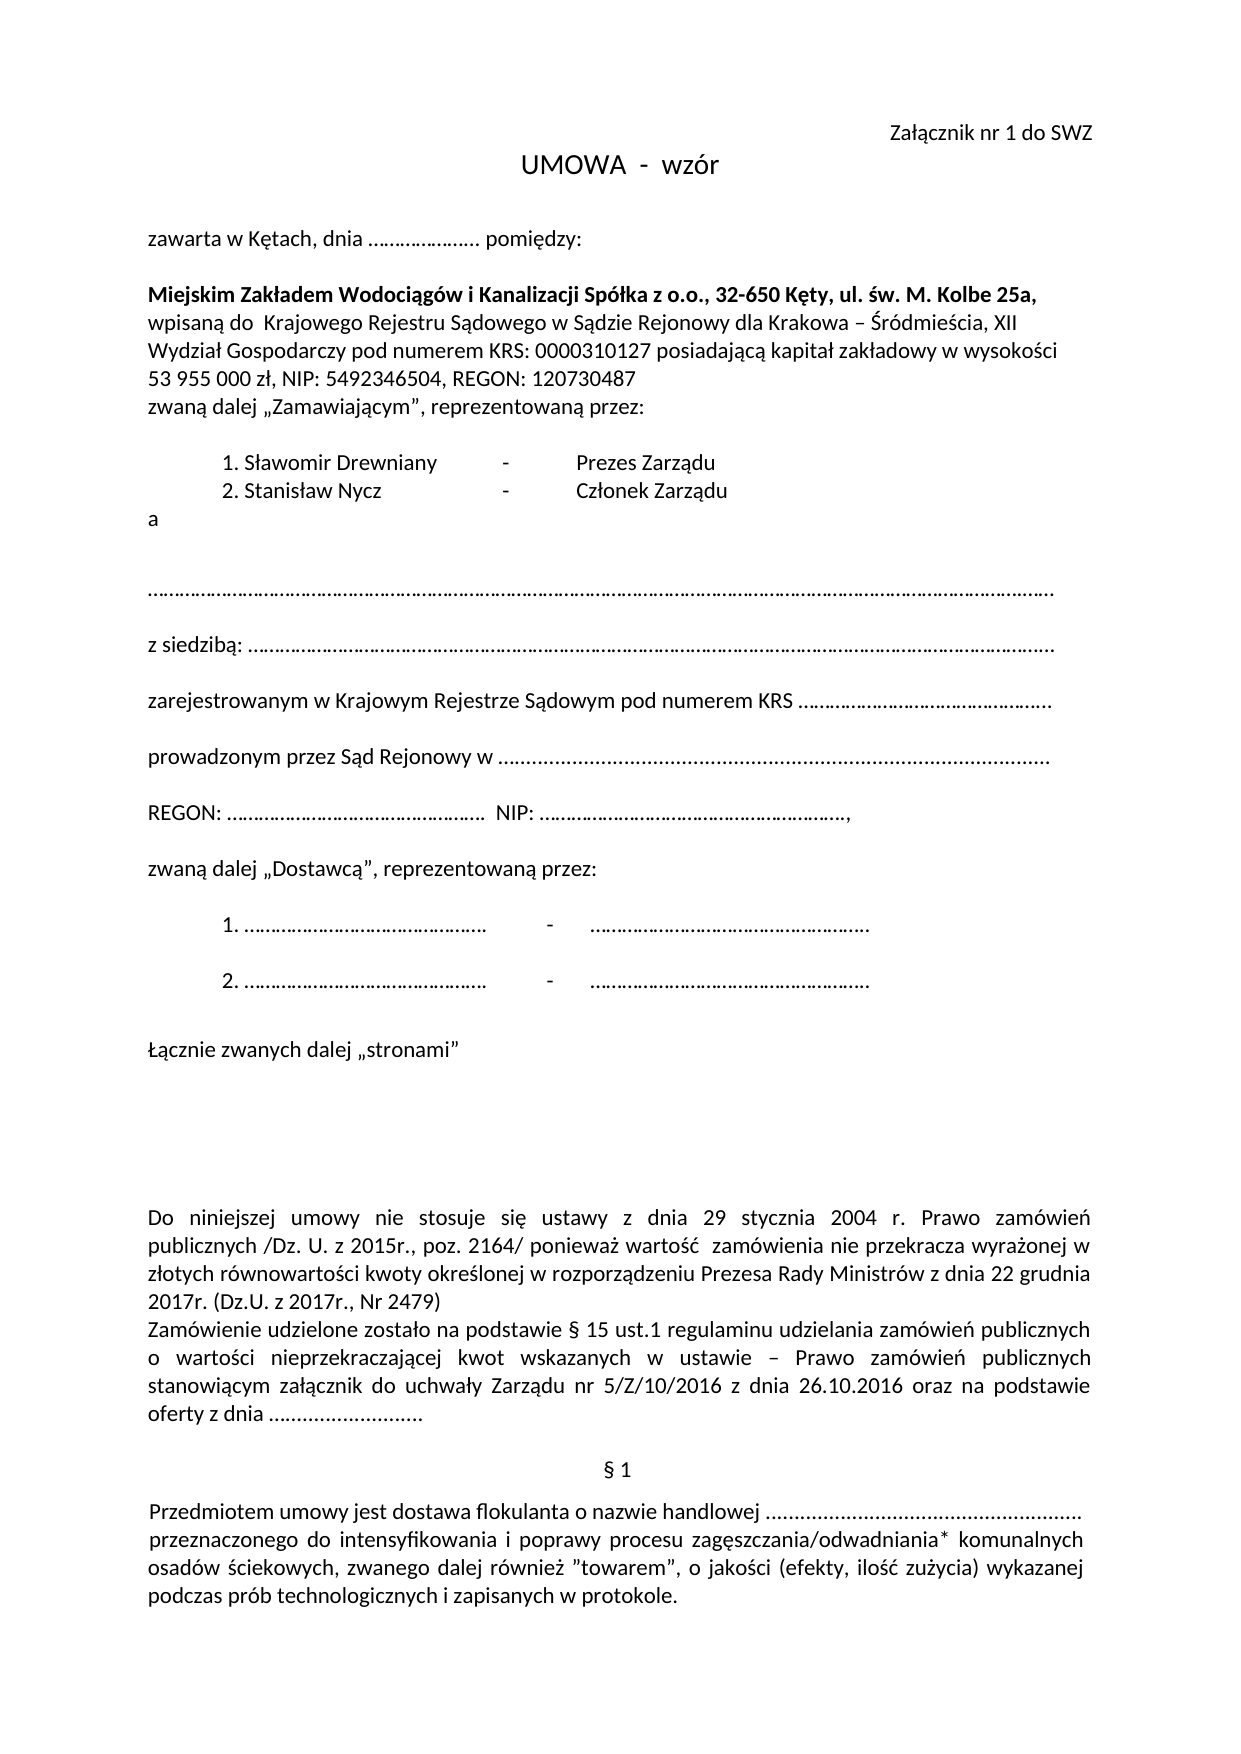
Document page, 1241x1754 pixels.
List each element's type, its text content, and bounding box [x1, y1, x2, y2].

text prowadzonym przez Sąd Rejonowy w …............................................................................................. [148, 742, 1092, 770]
text 1. Sławomir Drewniany - Prezes Zarządu [148, 448, 1092, 476]
text Łącznie zwanych dalej „stronami” [148, 1035, 1092, 1063]
title UMOWA - wzór [148, 146, 1092, 182]
text § 1 [148, 1455, 1085, 1483]
text Zamówienie udzielone zostało na podstawie § 15 ust.1 regulaminu udzielania zamówień publicznych o wartości nieprzekraczającej kwot wskazanych w ustawie – Prawo zamówień publicznych stanowiącym załącznik do uchwały Zarządu nr 5/Z/10/2016 z dnia 26.10.2016 oraz na podstawie oferty z dnia …........................ [148, 1315, 1092, 1427]
text zwaną dalej „Dostawcą”, reprezentowaną przez: [148, 854, 1092, 882]
text a [148, 504, 1092, 532]
text 1. ………………………………………. - …………………………………………….. [148, 910, 1092, 938]
text Miejskim Zakładem Wodociągów i Kanalizacji Spółka z o.o., 32-650 Kęty, ul. św. M. Kolbe 25a, [148, 280, 1092, 308]
text zwaną dalej „Zamawiającym”, reprezentowaną przez: [148, 392, 1092, 420]
text Przedmiotem umowy jest dostawa flokulanta o nazwie handlowej ....................................................... [148, 1497, 1085, 1525]
text Do niniejszej umowy nie stosuje się ustawy z dnia 29 stycznia 2004 r. Prawo zamówień publicznych /Dz. U. z 2015r., poz. 2164/ ponieważ wartość zamówienia nie przekracza wyrażonej w złotych równowartości kwoty określonej w rozporządzeniu Prezesa Rady Ministrów z dnia 22 grudnia 2017r. (Dz.U. z 2017r., Nr 2479) [148, 1203, 1092, 1315]
text 2. ………………………………………. - …………………………………………….. [148, 966, 1092, 994]
text Załącznik nr 1 do SWZ [148, 118, 1092, 146]
text ………………………………………………………………………………………………………………………………………………….…… [148, 574, 1092, 602]
text zarejestrowanym w Krajowym Rejestrze Sądowym pod numerem KRS ………………………………………... [148, 686, 1092, 714]
text REGON: …………………………………………. NIP: …………………………………………………., [148, 798, 1092, 826]
text 2. Stanisław Nycz - Członek Zarządu [148, 476, 1092, 504]
text zawarta w Kętach, dnia ………………... pomiędzy: [148, 224, 1092, 252]
text wpisaną do Krajowego Rejestru Sądowego w Sądzie Rejonowy dla Krakowa – Śródmieścia, XII Wydział Gospodarczy pod numerem KRS: 0000310127 posiadającą kapitał zakładowy w wysokości 53 955 000 zł, NIP: 5492346504, REGON: 120730487 [148, 308, 1092, 392]
text z siedzibą: ……………………………………………………………………………………………………………………………………... [148, 630, 1092, 658]
text przeznaczonego do intensyfikowania i poprawy procesu zagęszczania/odwadniania* komunalnych osadów ściekowych, zwanego dalej również ”towarem”, o jakości (efekty, ilość zużycia) wykazanej podczas prób technologicznych i zapisanych w protokole. [148, 1525, 1085, 1609]
